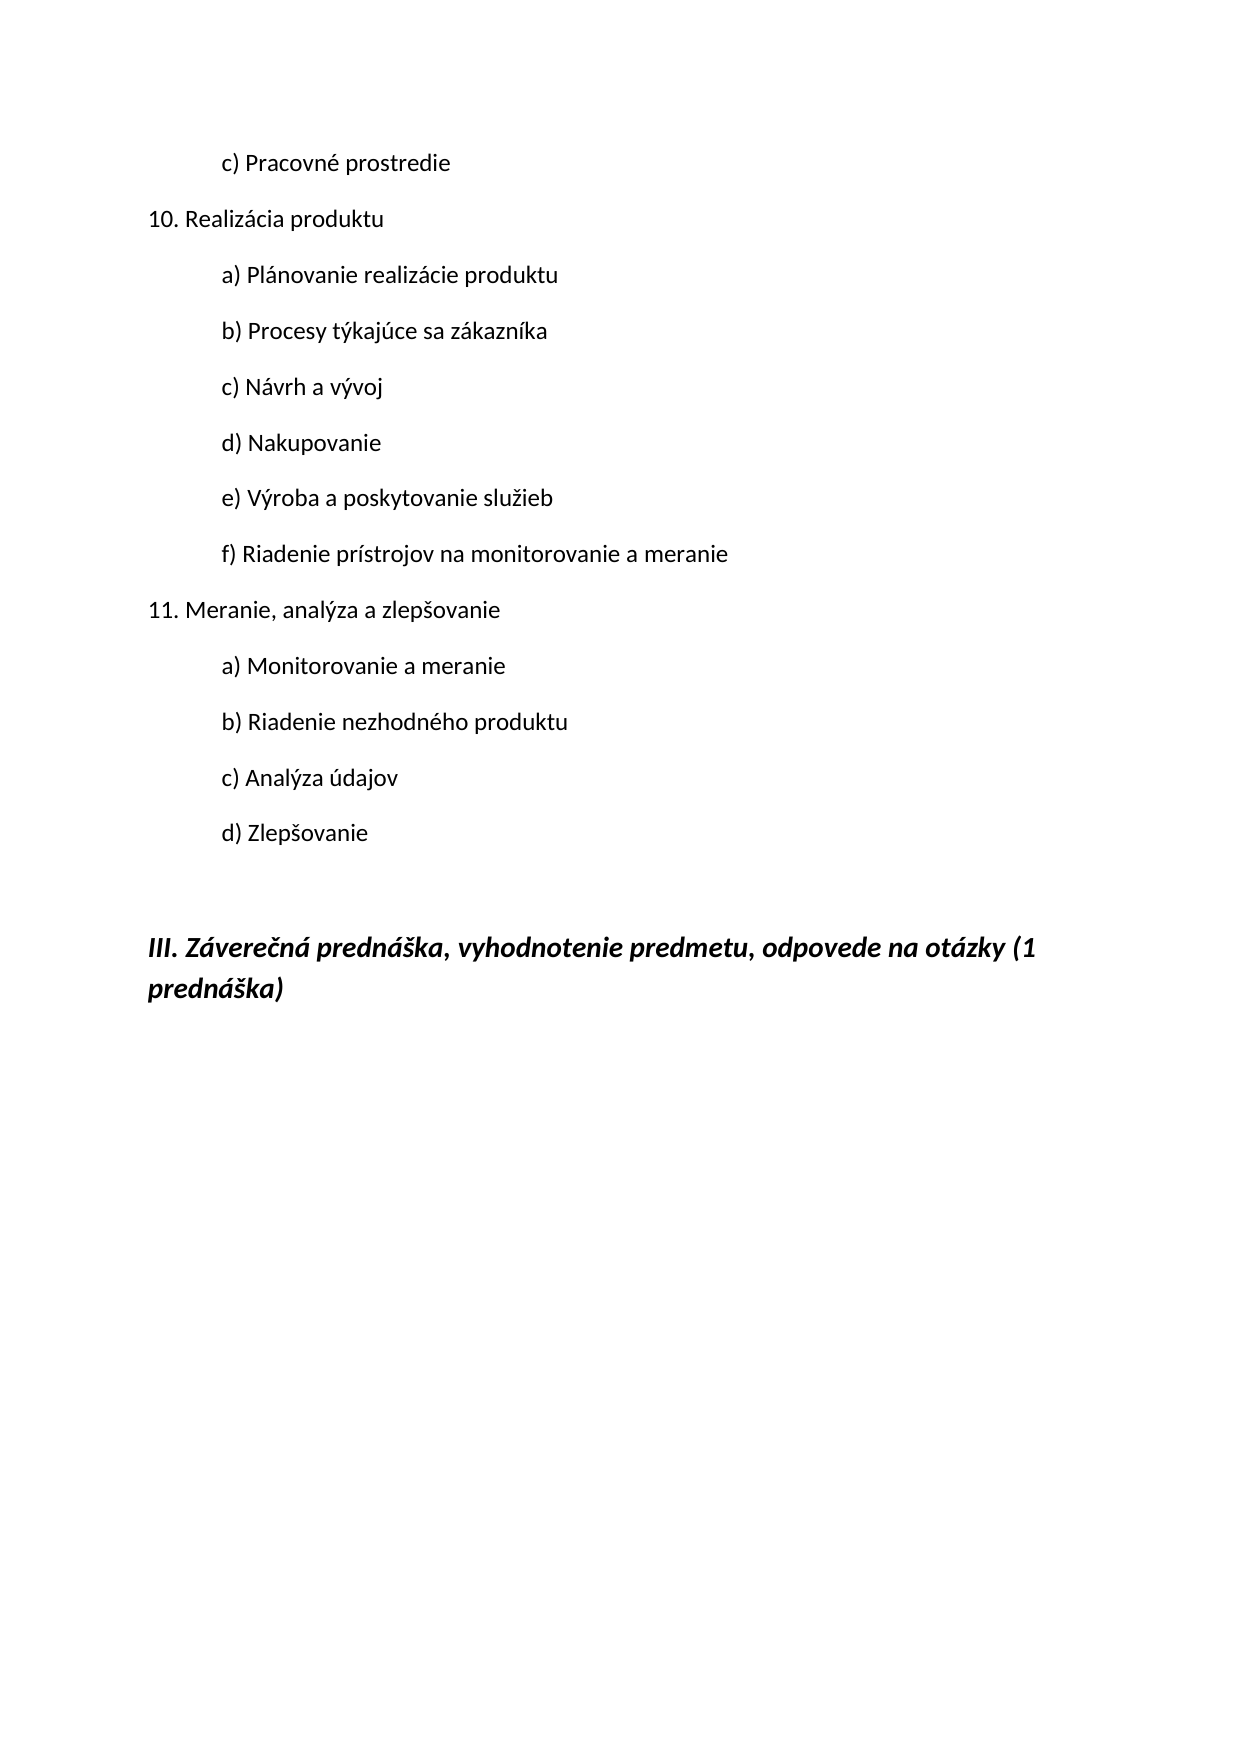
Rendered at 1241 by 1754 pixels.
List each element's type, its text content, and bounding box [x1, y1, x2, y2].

text c) Návrh a vývoj [148, 371, 1093, 401]
text a) Monitorovanie a meranie [148, 650, 1093, 681]
text 11. Meranie, analýza a zlepšovanie [148, 594, 1093, 625]
text b) Riadenie nezhodného produktu [148, 706, 1093, 736]
text c) Analýza údajov [148, 762, 1093, 792]
text III. Záverečná prednáška, vyhodnotenie predmetu, odpovede na otázky (1 prednáška) [148, 929, 1093, 1006]
text b) Procesy týkajúce sa zákazníka [148, 315, 1093, 346]
text e) Výroba a poskytovanie služieb [148, 483, 1093, 513]
text a) Plánovanie realizácie produktu [148, 259, 1093, 290]
text d) Zlepšovanie [148, 818, 1093, 848]
text 10. Realizácia produktu [148, 203, 1093, 234]
text d) Nakupovanie [148, 427, 1093, 457]
text f) Riadenie prístrojov na monitorovanie a meranie [148, 538, 1093, 569]
text c) Pracovné prostredie [148, 148, 1093, 178]
